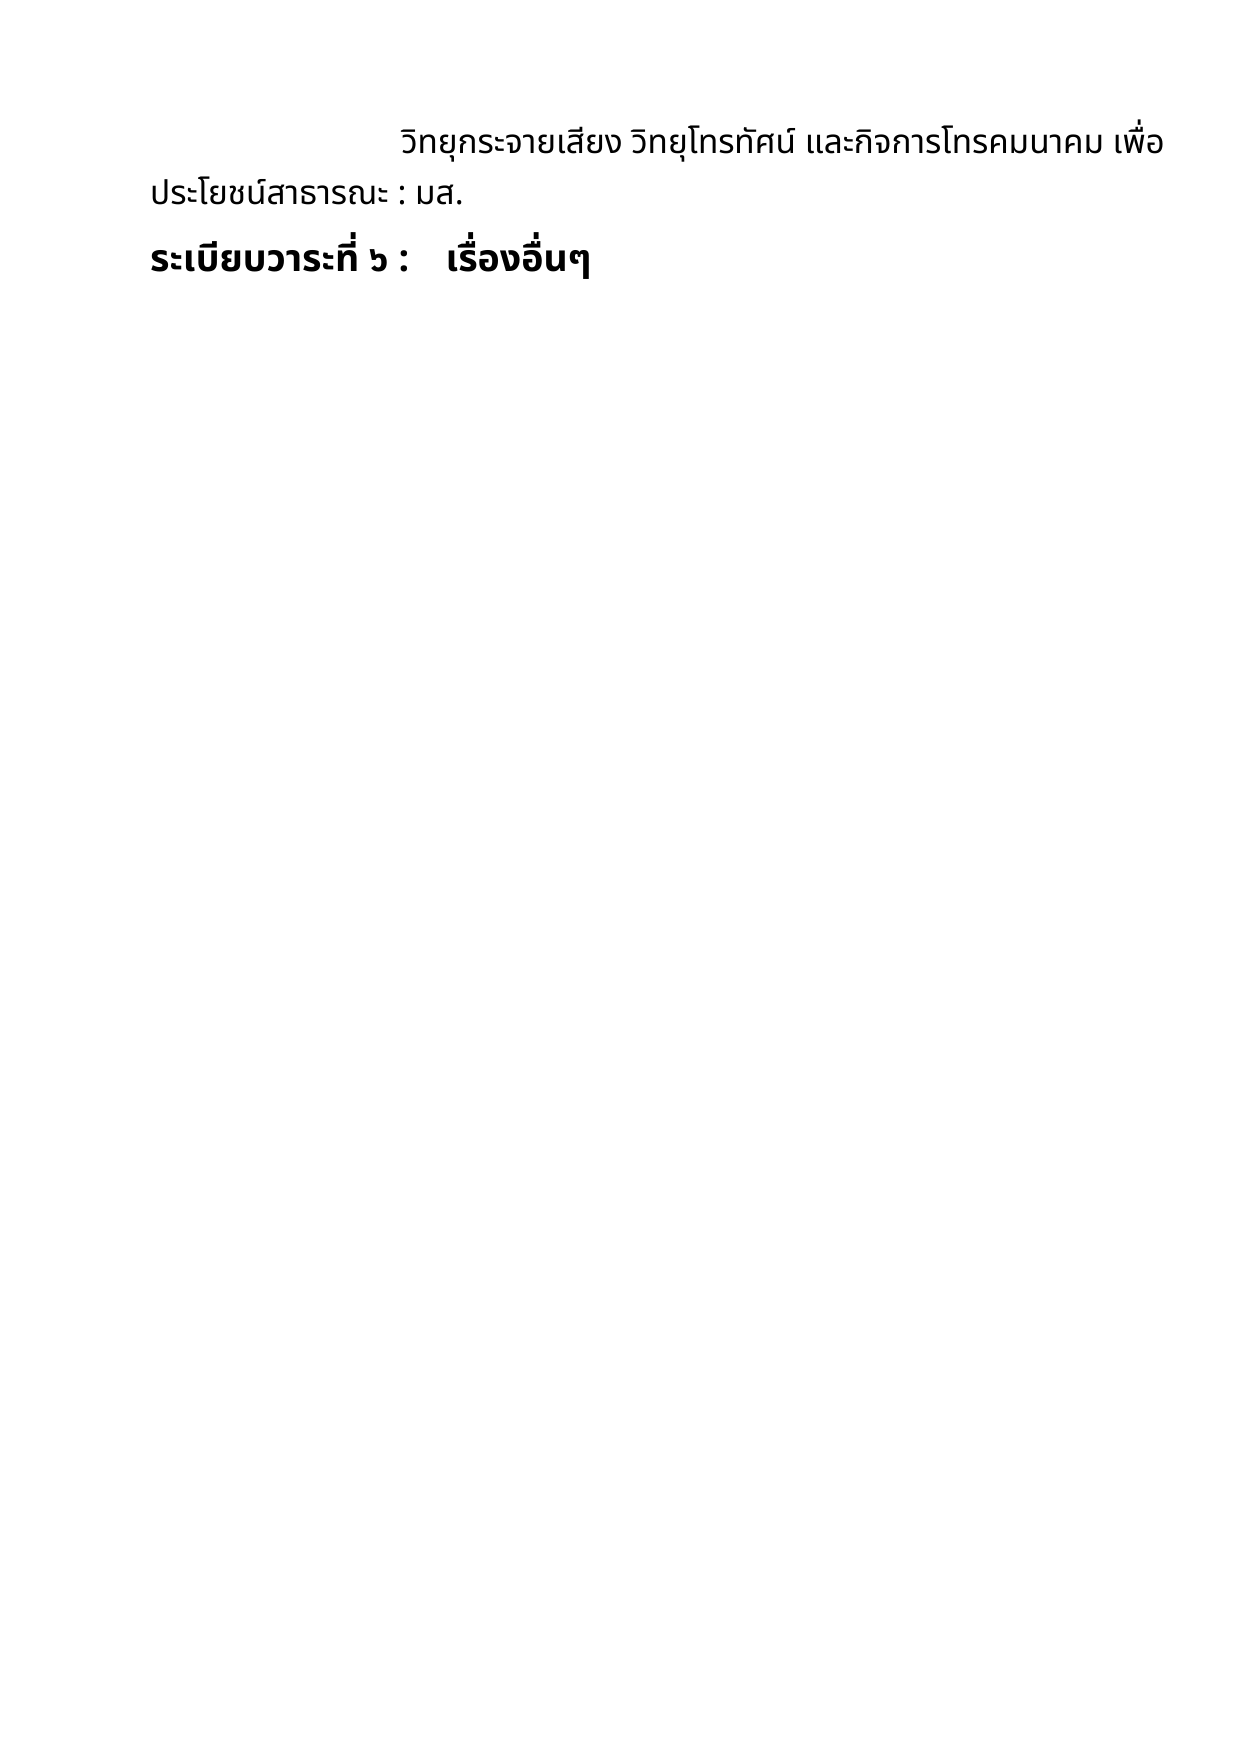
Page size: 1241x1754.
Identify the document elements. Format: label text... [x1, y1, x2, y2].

text วิทยุกระจายเสียง วิทยุโทรทัศน์ และกิจการโทรคมนาคม เพื่อประโยชน์สาธารณะ : มส. [150, 118, 1230, 219]
text ระเบียบวาระที่ ๖ : เรื่องอื่นๆ [150, 232, 1152, 289]
